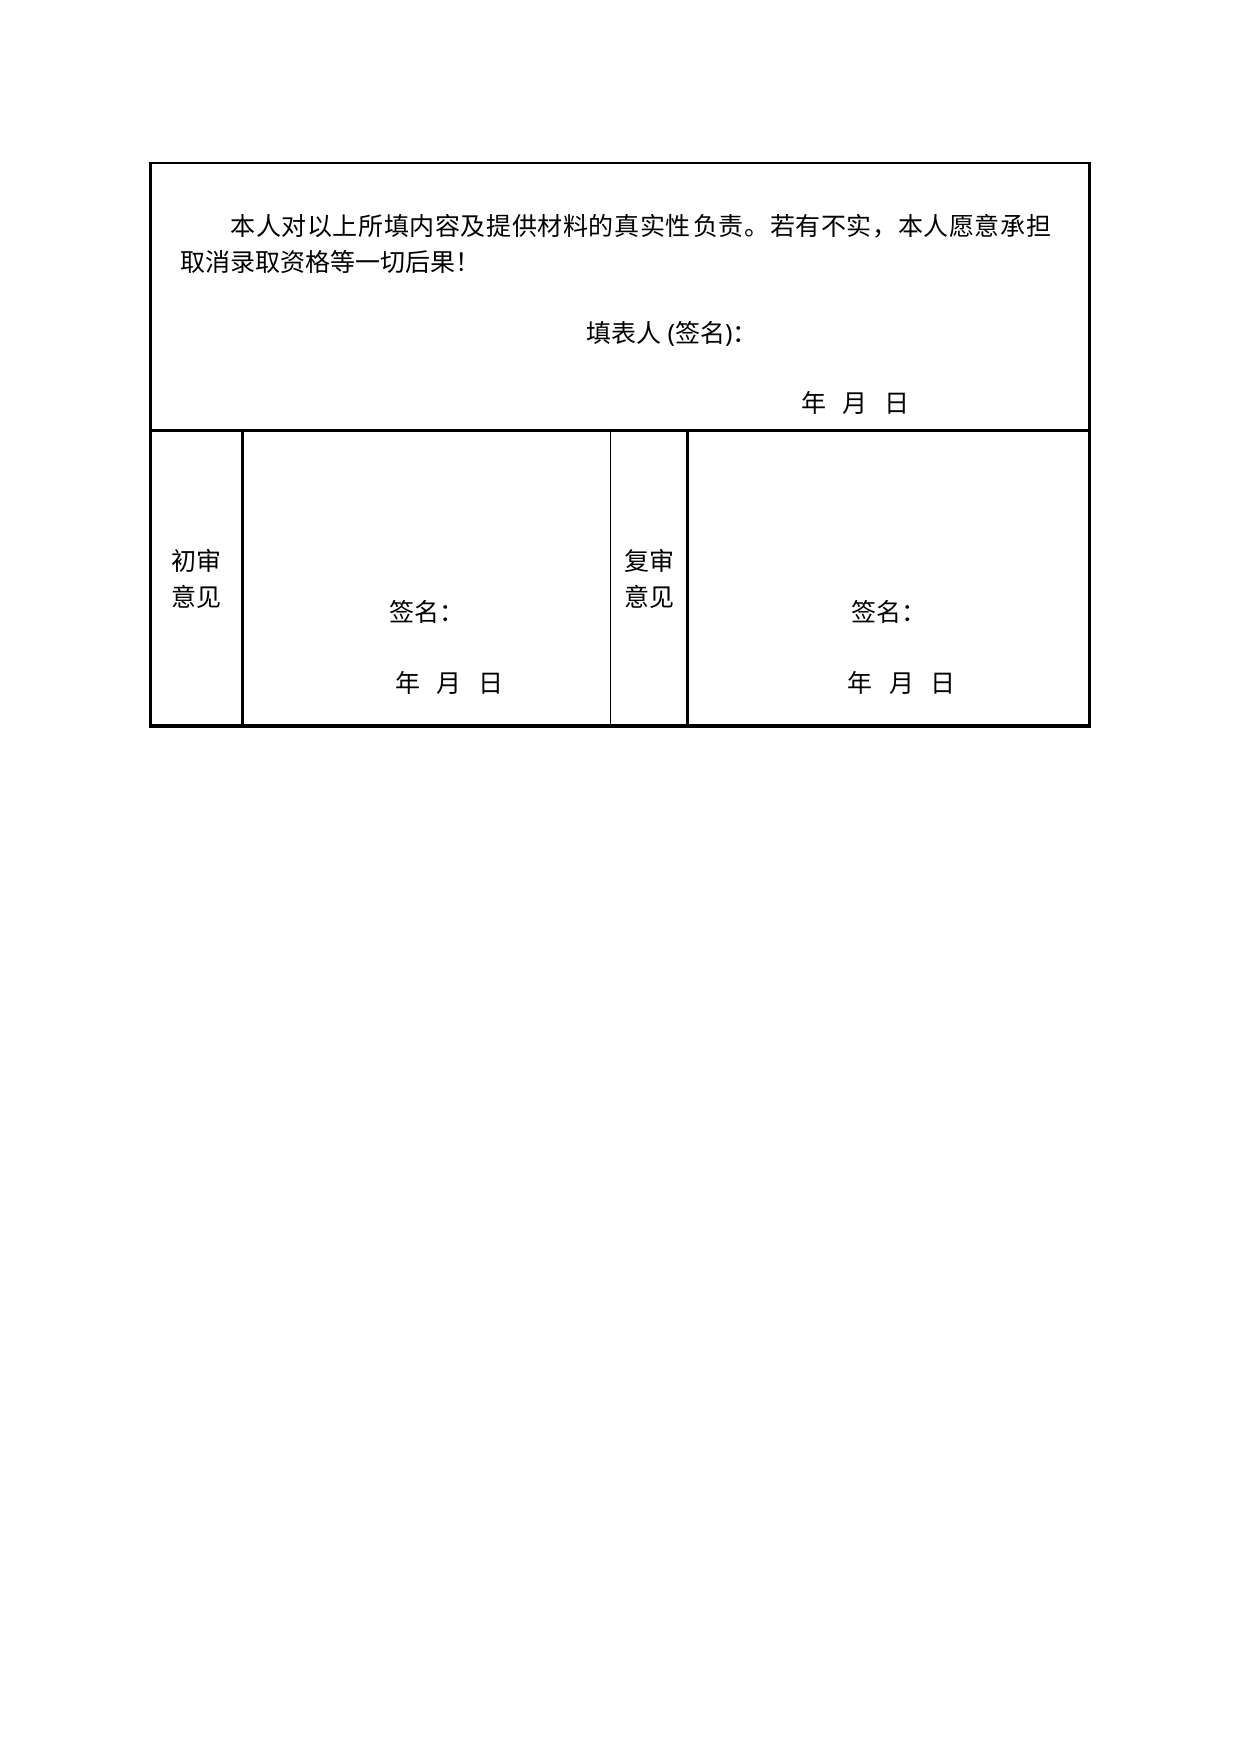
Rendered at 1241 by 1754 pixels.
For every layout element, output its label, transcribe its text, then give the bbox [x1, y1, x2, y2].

table_cell 初审 意见 [152, 432, 241, 724]
table_cell 签名： 年 月 日 [244, 432, 610, 724]
table_cell 本人对以上所填内容及提供材料的真实性负责。若有不实，本人愿意承担取消录取资格等一切后果！ 填表人 (签名)： 年 月 日 [152, 164, 1088, 428]
table_cell 复审 意见 [611, 432, 686, 724]
table_cell 签名： 年 月 日 [689, 432, 1088, 724]
